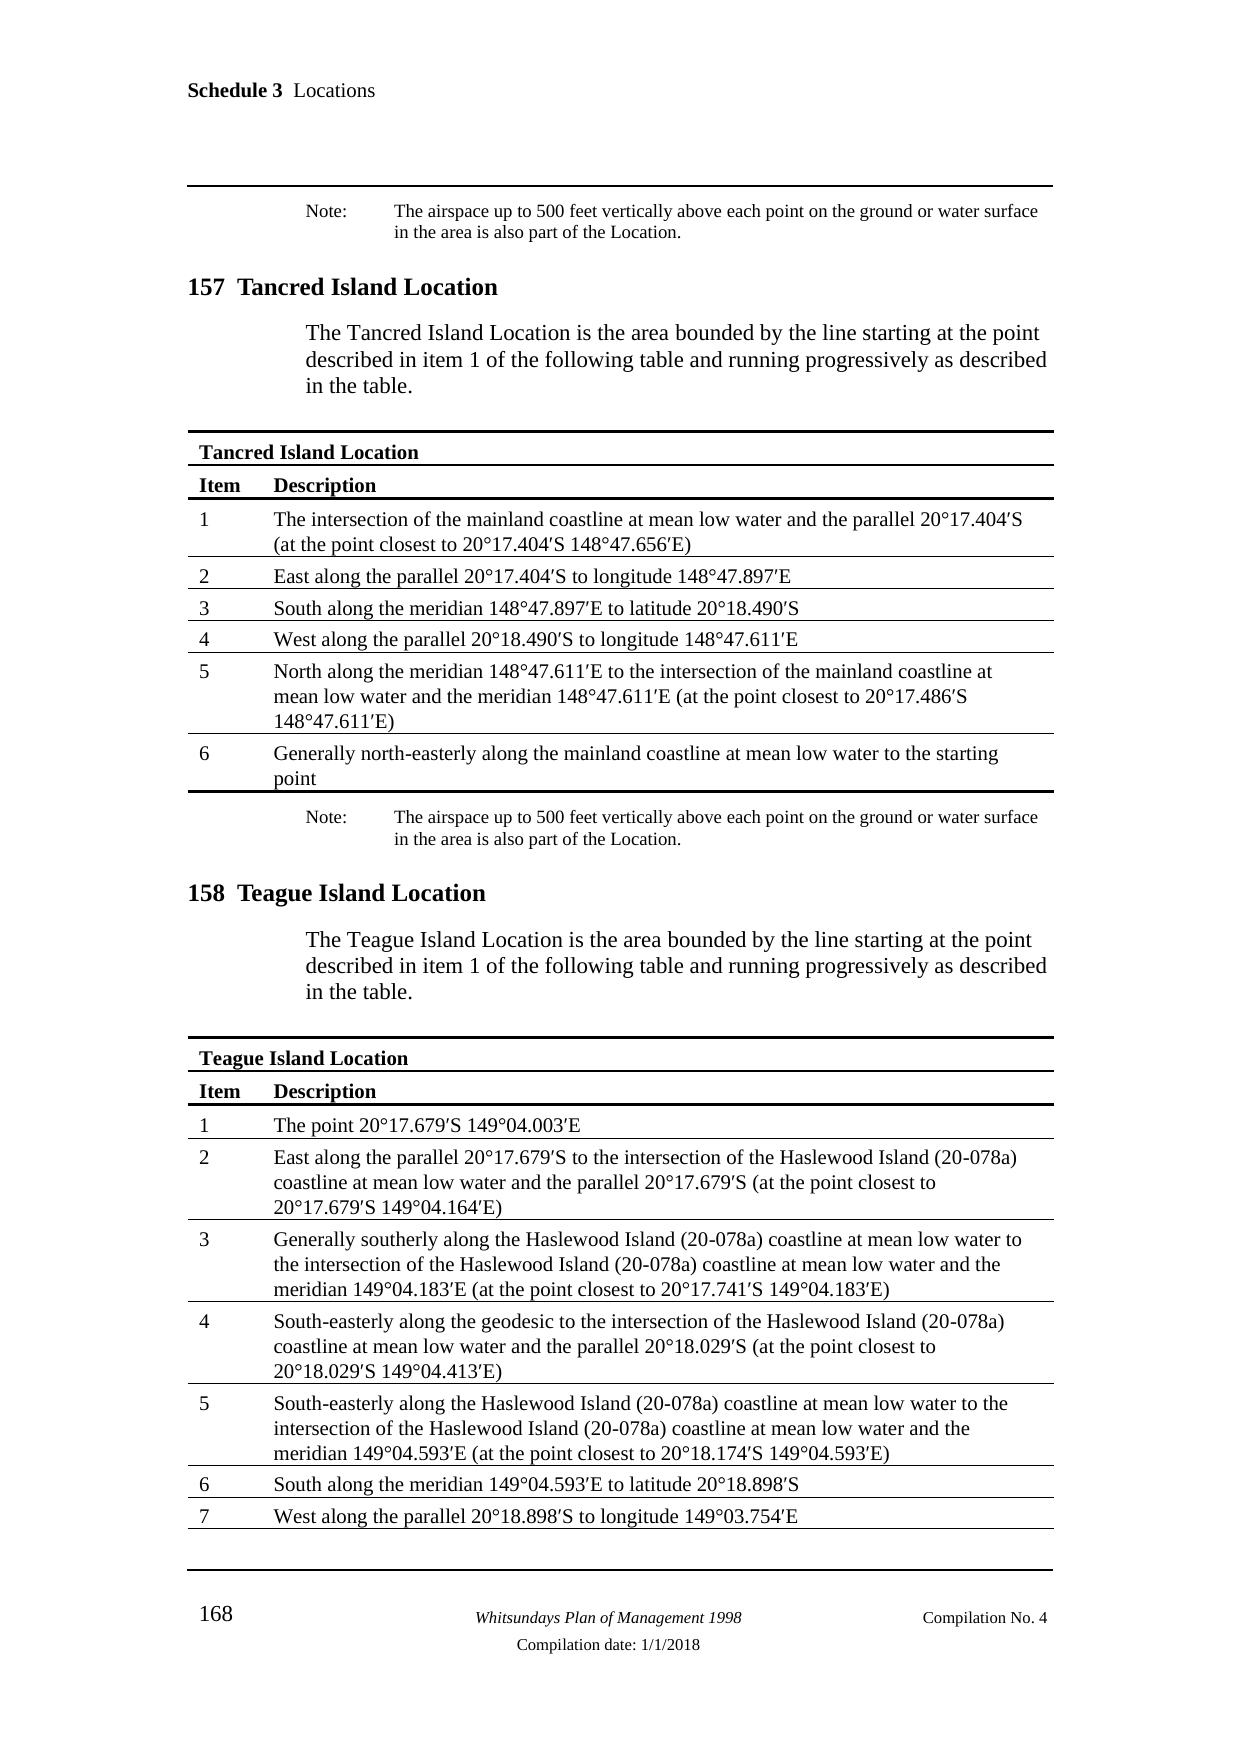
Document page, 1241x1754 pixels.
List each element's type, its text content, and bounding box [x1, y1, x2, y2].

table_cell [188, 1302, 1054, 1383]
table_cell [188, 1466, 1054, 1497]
text 158 Teague Island Location [187, 878, 1053, 907]
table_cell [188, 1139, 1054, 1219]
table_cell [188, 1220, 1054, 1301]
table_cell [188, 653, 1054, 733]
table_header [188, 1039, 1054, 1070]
text The Teague Island Location is the area bounded by the line starting at the point described in item 1 of the following table and running progressively as described in the table. [187, 926, 1053, 1005]
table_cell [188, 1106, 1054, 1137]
text Note: The airspace up to 500 feet vertically above each point on the ground or water surface in the area is also part of the Location. [305, 199, 1053, 243]
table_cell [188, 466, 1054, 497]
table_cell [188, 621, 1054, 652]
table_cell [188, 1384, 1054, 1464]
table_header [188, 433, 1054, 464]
text Note: The airspace up to 500 feet vertically above each point on the ground or water surface in the area is also part of the Location. [305, 806, 1053, 849]
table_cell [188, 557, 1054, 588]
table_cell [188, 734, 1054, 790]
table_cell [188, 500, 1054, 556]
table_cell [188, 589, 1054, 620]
text 157 Tancred Island Location [187, 272, 1053, 301]
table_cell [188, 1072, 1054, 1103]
text The Tancred Island Location is the area bounded by the line starting at the point described in item 1 of the following table and running progressively as described in the table. [187, 319, 1053, 398]
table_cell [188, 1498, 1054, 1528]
